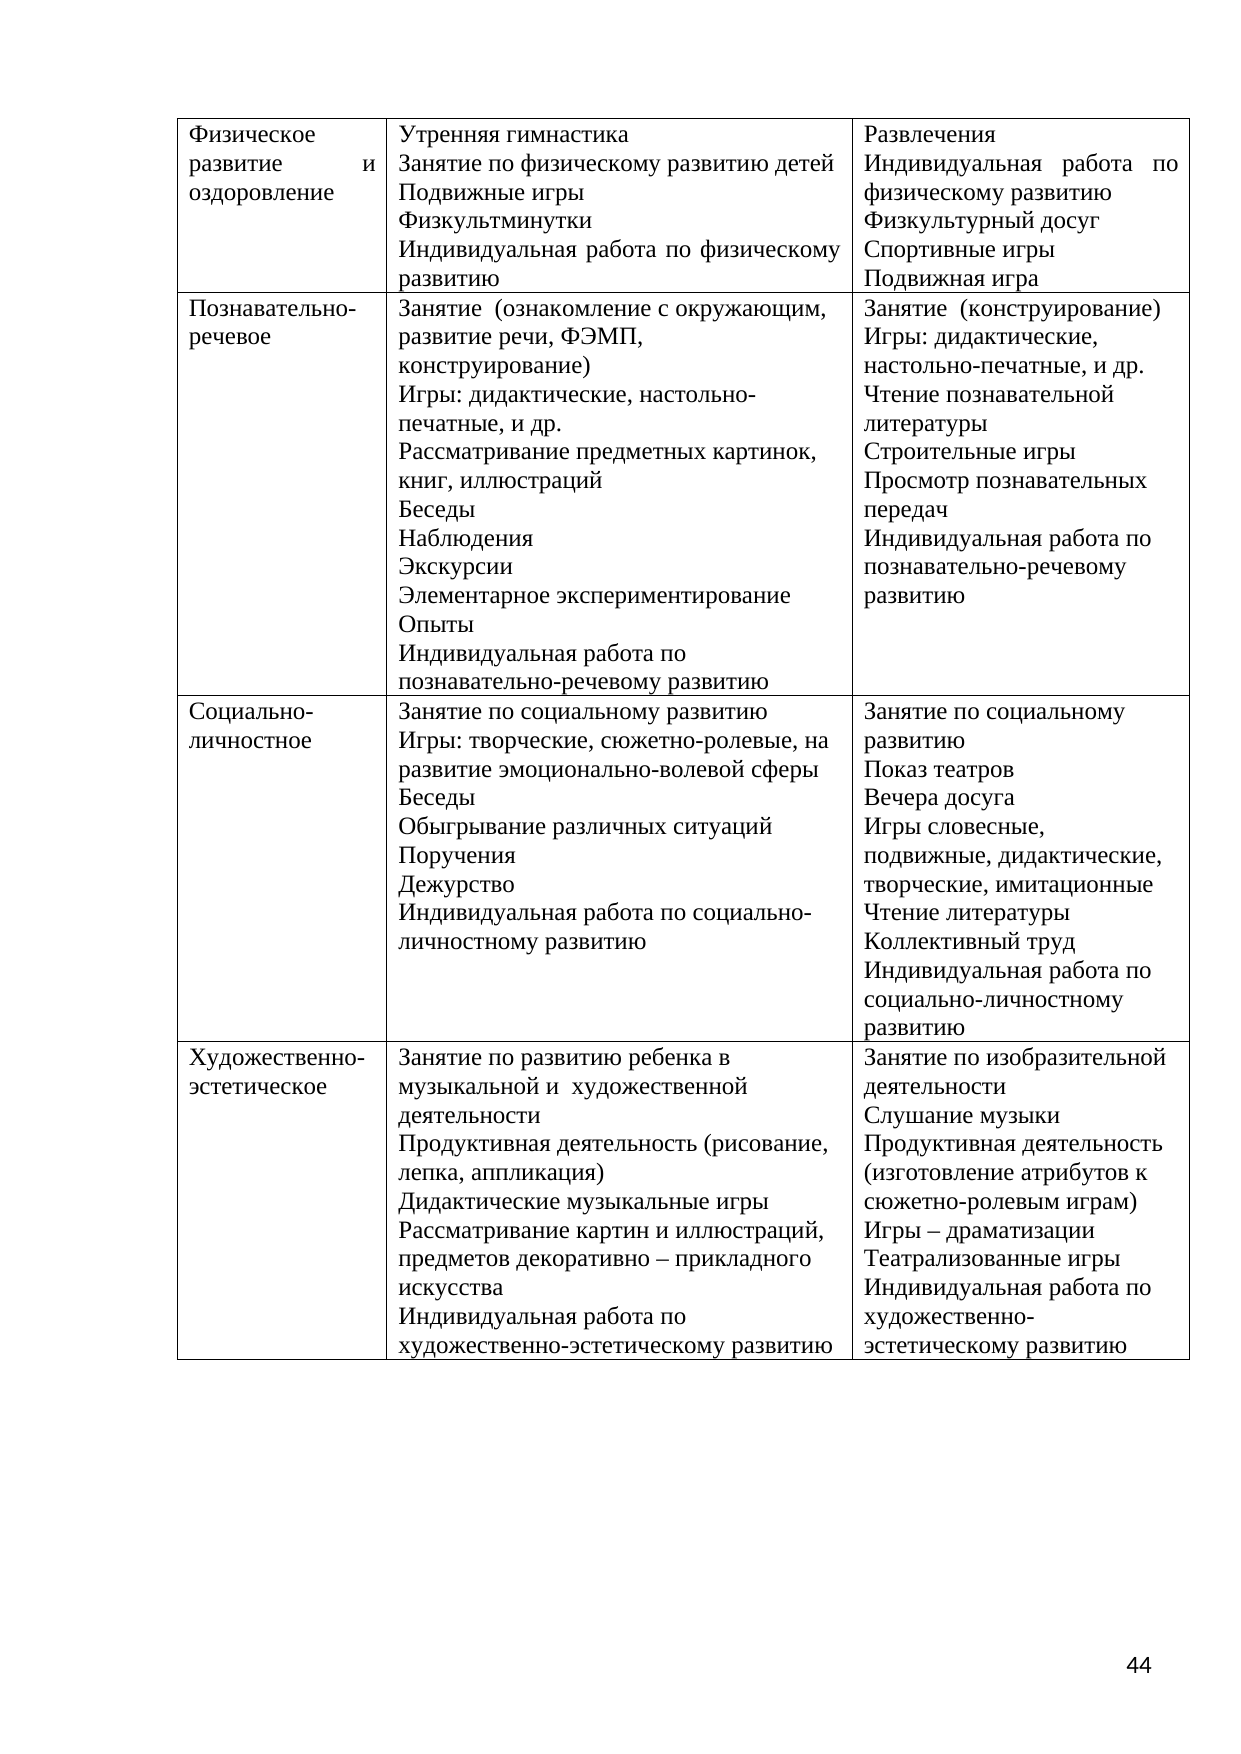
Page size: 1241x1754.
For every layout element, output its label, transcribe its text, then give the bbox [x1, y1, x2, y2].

table_cell Социально-личностное [178, 696, 386, 1041]
table_cell Познавательно-речевое [178, 293, 386, 695]
table_cell Занятие (ознакомление с окружающим, развитие речи, ФЭМП, конструирование) Игры: дидактические, настольно-печатные, и др. Рассматривание предметных картинок, книг, иллюстраций Беседы Наблюдения Экскурсии Элементарное экспериментирование Опыты Индивидуальная работа по познавательно-речевому развитию [387, 293, 852, 695]
table_cell Занятие по социальному развитию Игры: творческие, сюжетно-ролевые, на развитие эмоционально-волевой сферы Беседы Обыгрывание различных ситуаций Поручения Дежурство Индивидуальная работа по социально-личностному развитию [387, 696, 852, 1041]
table_cell Занятие по изобразительной деятельности Слушание музыки Продуктивная деятельность (изготовление атрибутов к сюжетно-ролевым играм) Игры – драматизации Театрализованные игры Индивидуальная работа по художественно-эстетическому развитию [853, 1042, 1189, 1358]
table_cell Занятие по социальному развитию Показ театров Вечера досуга Игры словесные, подвижные, дидактические, творческие, имитационные Чтение литературы Коллективный труд Индивидуальная работа по социально-личностному развитию [853, 696, 1189, 1041]
table_cell Развлечения Индивидуальная работа по физическому развитию Физкультурный досуг Спортивные игры Подвижная игра [853, 119, 1189, 292]
table_cell Занятие по развитию ребенка в музыкальной и художественной деятельности Продуктивная деятельность (рисование, лепка, аппликация) Дидактические музыкальные игры Рассматривание картин и иллюстраций, предметов декоративно – прикладного искусства Индивидуальная работа по художественно-эстетическому развитию [387, 1042, 852, 1358]
table_cell Художественно-эстетическое [178, 1042, 386, 1358]
table_cell Утренняя гимнастика Занятие по физическому развитию детей Подвижные игры Физкультминутки Индивидуальная работа по физическому развитию [387, 119, 852, 292]
table_cell Физическое развитие и оздоровление [178, 119, 386, 292]
table_cell Занятие (конструирование) Игры: дидактические, настольно-печатные, и др. Чтение познавательной литературы Строительные игры Просмотр познавательных передач Индивидуальная работа по познавательно-речевому развитию [853, 293, 1189, 695]
